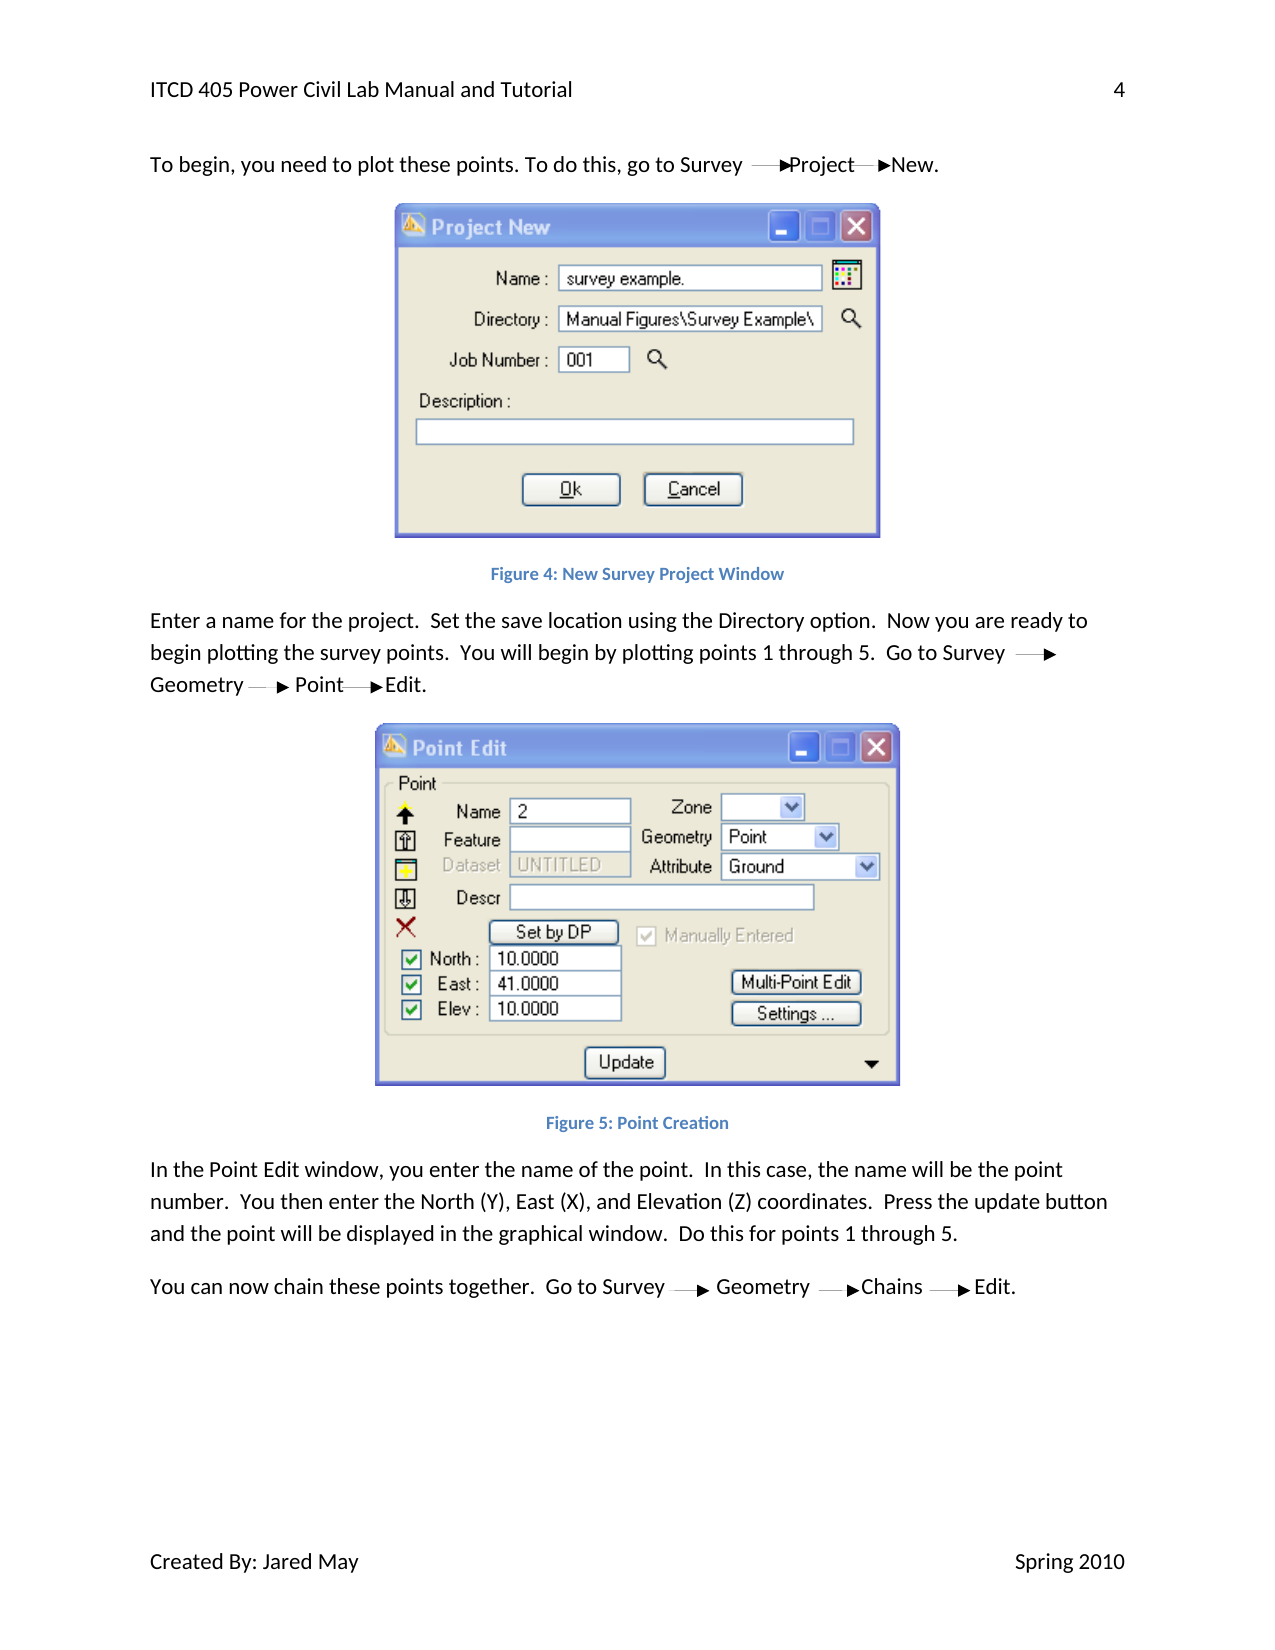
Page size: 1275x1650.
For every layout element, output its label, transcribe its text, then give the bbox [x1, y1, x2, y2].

text Enter a name for the project. Set the save location using the Directory option. Now you are ready to begin plotting the survey points. You will begin by plotting points 1 through 5. Go to Survey Geometry Point Edit. [150, 606, 1125, 698]
text You can now chain these points together. Go to Survey Geometry Chains Edit. [150, 1272, 1125, 1300]
text In the Point Edit window, you enter the name of the point. In this case, the name will be the point number. You then enter the North (Y), East (X), and Elevation (Z) coordinates. Press the update button and the point will be displayed in the graphical window. Do this for points 1 through 5. [150, 1155, 1125, 1247]
text To begin, you need to plot these points. To do this, go to Survey Project New. [150, 150, 1125, 178]
picture [394, 203, 881, 538]
picture [375, 723, 901, 1086]
